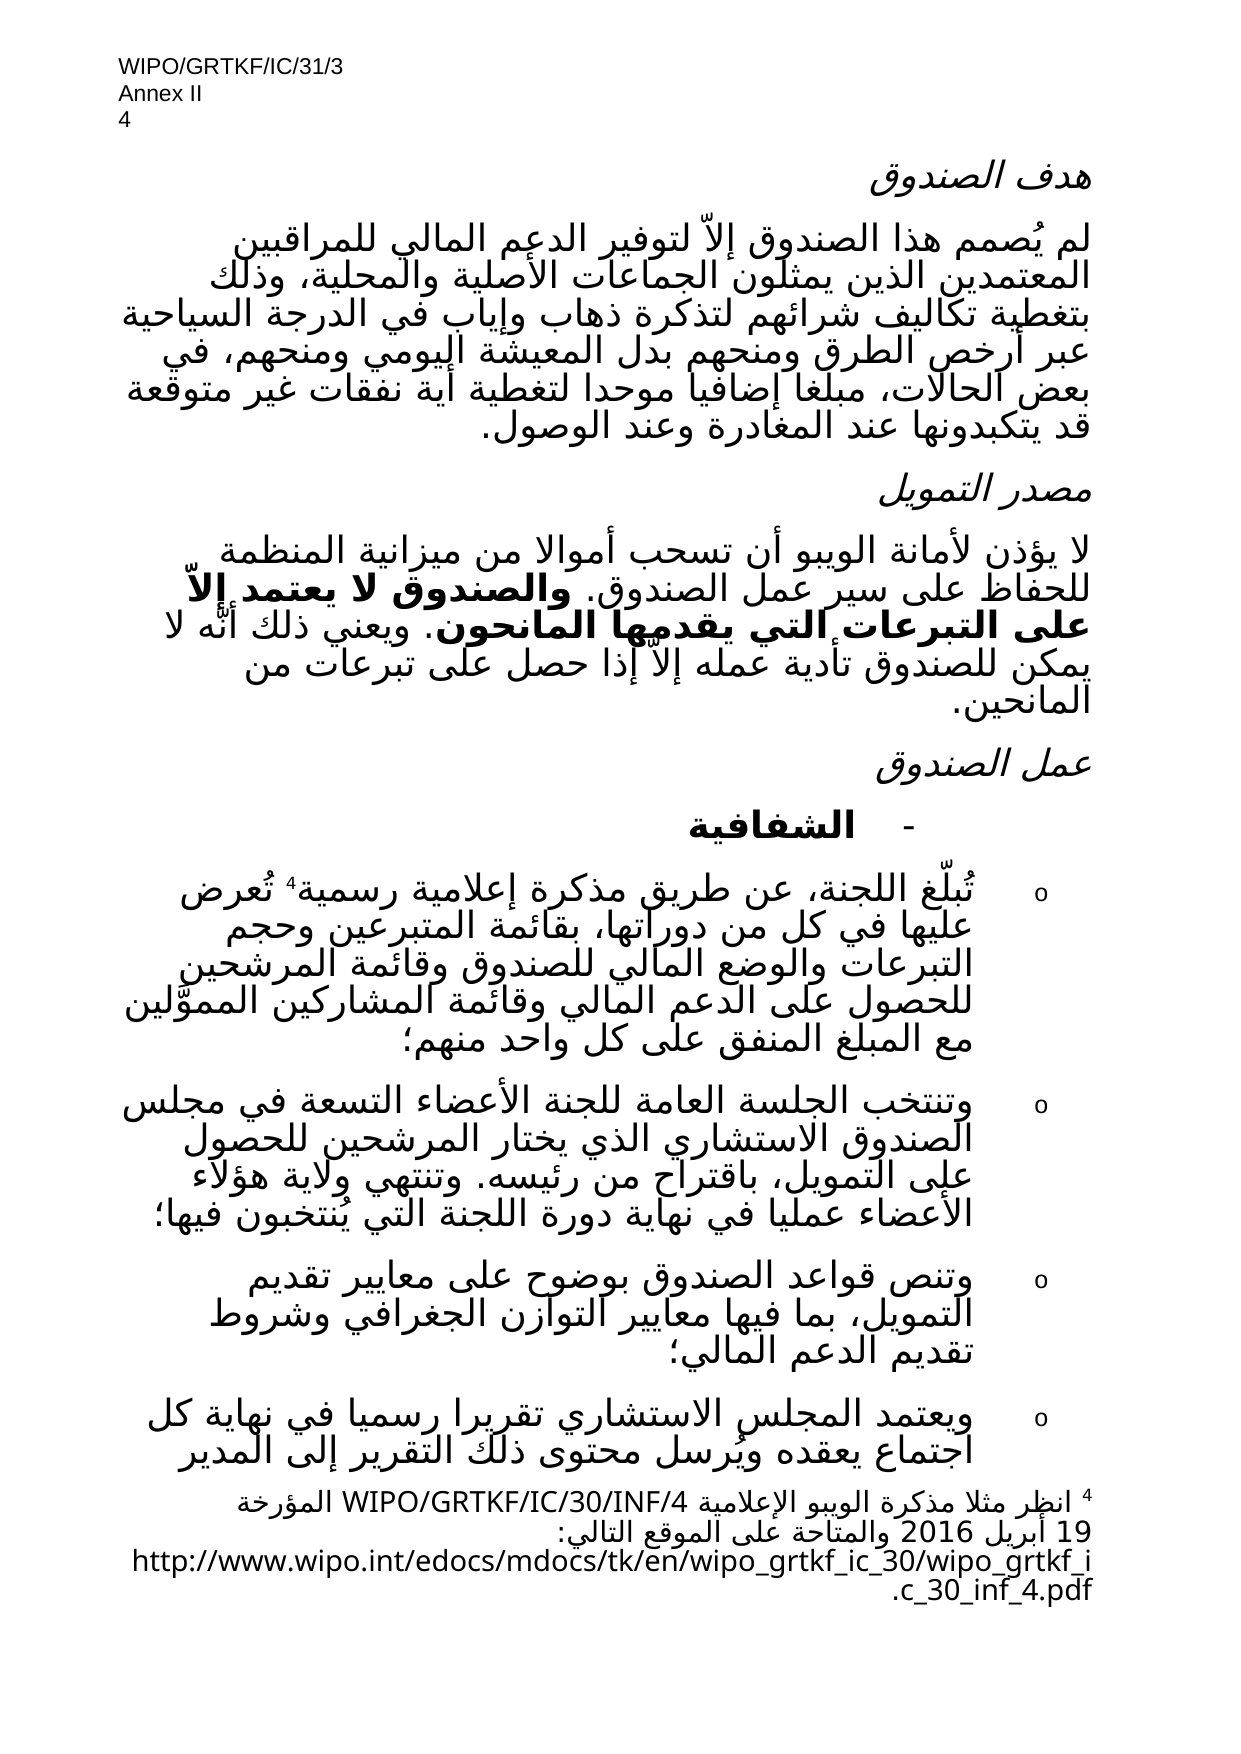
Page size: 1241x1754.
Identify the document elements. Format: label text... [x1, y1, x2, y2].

text لم يُصمم هذا الصندوق إلاّ لتوفير الدعم المالي للمراقبين المعتمدين الذين يمثلون الجماعات الأصلية والمحلية، وذلك بتغطية تكاليف شرائهم لتذكرة ذهاب وإياب في الدرجة السياحية عبر أرخص الطرق ومنحهم بدل المعيشة اليومي ومنحهم، في بعض الحالات، مبلغا إضافيا موحدا لتغطية أية نفقات غير متوقعة قد يتكبدونها عند المغادرة وعند الوصول. [118, 221, 1092, 446]
text - الشفافية [118, 808, 915, 846]
text لا يؤذن لأمانة الويبو أن تسحب أموالا من ميزانية المنظمة للحفاظ على سير عمل الصندوق. والصندوق لا يعتمد إلاّ على التبرعات التي يقدمها المانحون. ويعني ذلك أنّه لا يمكن للصندوق تأدية عمله إلاّ إذا حصل على تبرعات من المانحين. [118, 533, 1092, 721]
text عمل الصندوق [118, 746, 1092, 783]
list وتنتخب الجلسة العامة للجنة الأعضاء التسعة في مجلس الصندوق الاستشاري الذي يختار المرشحين للحصول على التمويل، باقتراح من رئيسه. وتنتهي ولاية هؤلاء الأعضاء عمليا في نهاية دورة اللجنة التي يُنتخبون فيها؛ [118, 1083, 1033, 1233]
text مصدر التمويل [118, 471, 1092, 508]
list تُبلّغ اللجنة، عن طريق مذكرة إعلامية رسمية تُعرض عليها في كل من دوراتها، بقائمة المتبرعين وحجم التبرعات والوضع المالي للصندوق وقائمة المرشحين للحصول على الدعم المالي وقائمة المشاركين المموَّلين مع المبلغ المنفق على كل واحد منهم؛ [118, 871, 1033, 1058]
list وتنص قواعد الصندوق بوضوح على معايير تقديم التمويل، بما فيها معايير التوازن الجغرافي وشروط تقديم الدعم المالي؛ [118, 1258, 1033, 1371]
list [118, 1396, 1033, 1471]
text هدف الصندوق [118, 158, 1092, 196]
